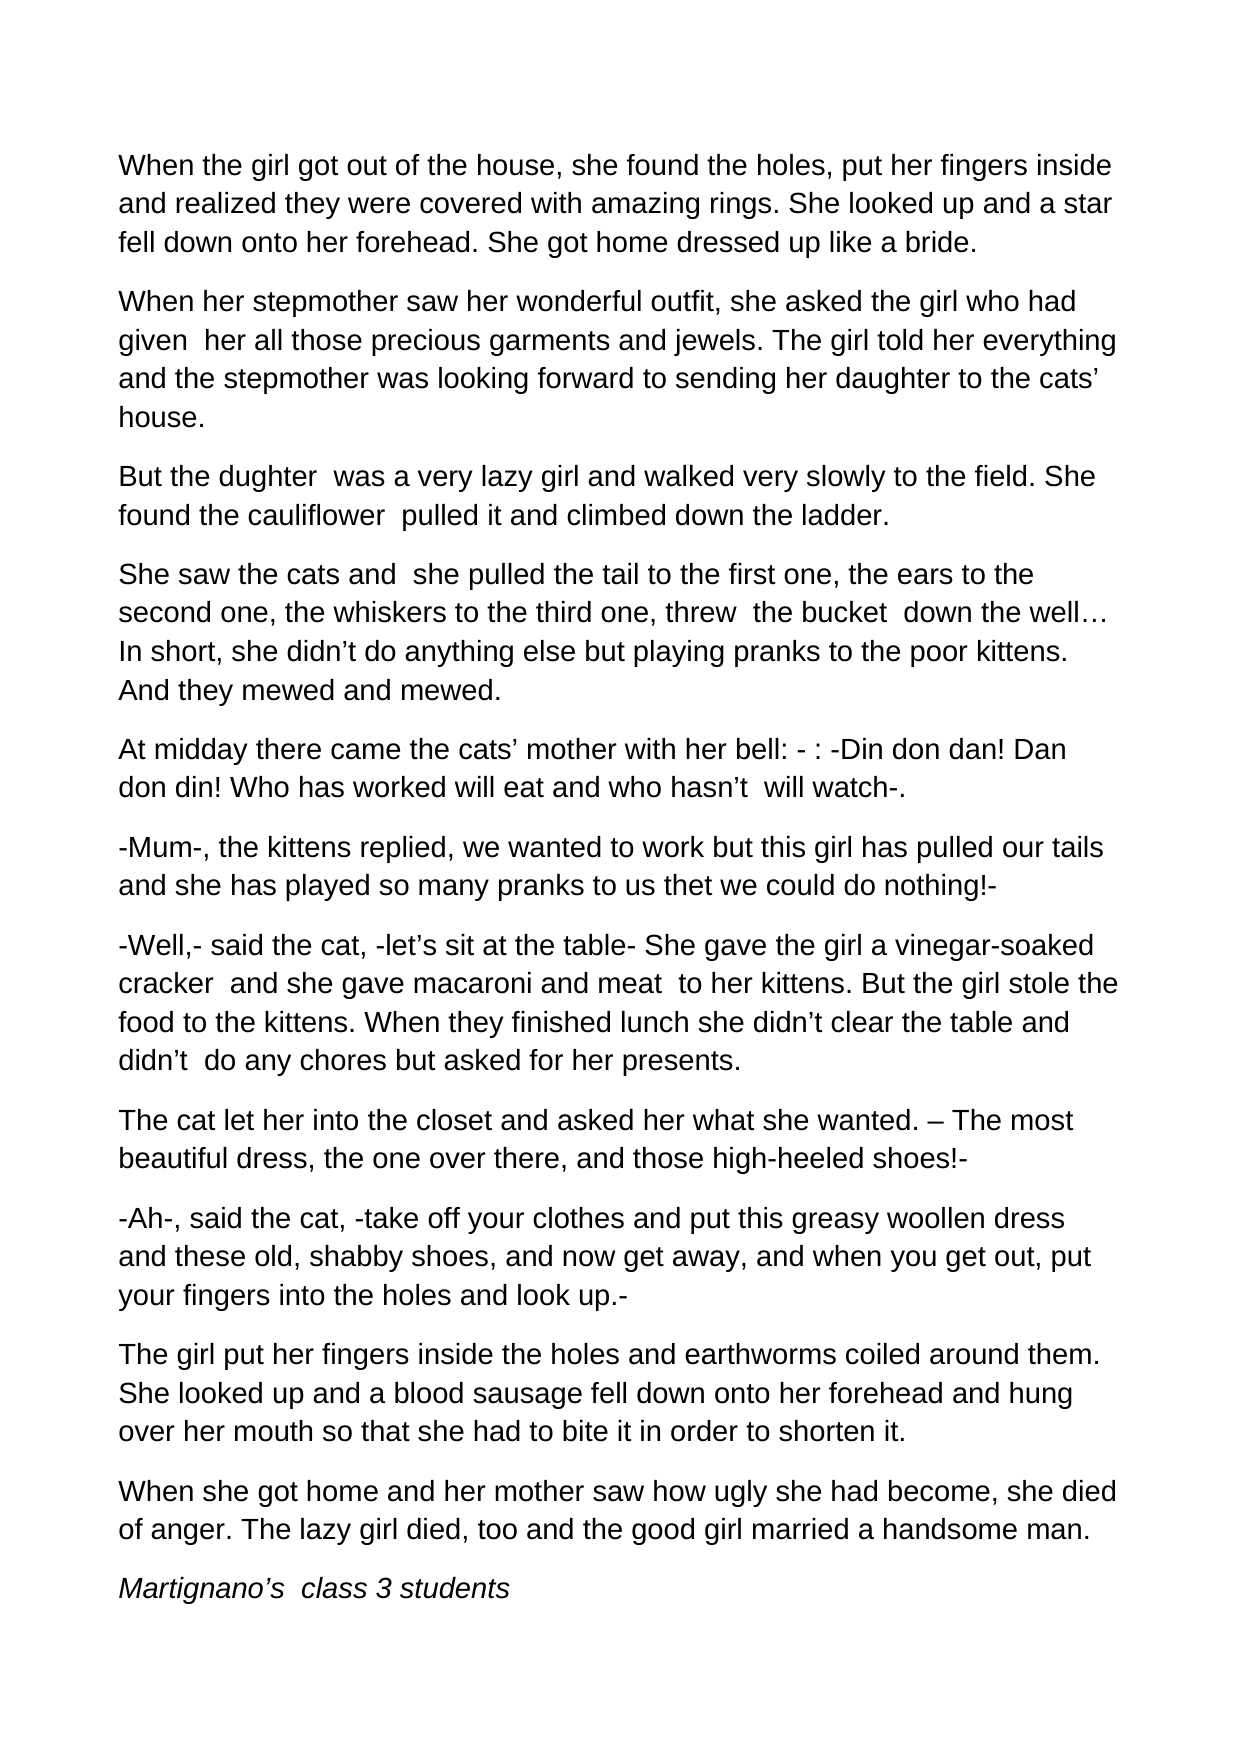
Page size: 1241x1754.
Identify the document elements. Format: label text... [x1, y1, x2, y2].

text -Well,- said the cat, -let’s sit at the table- She gave the girl a vinegar-soaked cracker and she gave macaroni and meat to her kittens. But the girl stole the food to the kittens. When they finished lunch she didn’t clear the table and didn’t do any chores but asked for her presents. [118, 928, 1122, 1077]
text At midday there came the cats’ mother with her bell: - : -Din don dan! Dan don din! Who has worked will eat and who hasn’t will watch-. [118, 732, 1122, 804]
text She saw the cats and she pulled the tail to the first one, the ears to the second one, the whiskers to the third one, threw the bucket down the well…In short, she didn’t do anything else but playing pranks to the poor kittens. And they mewed and mewed. [118, 557, 1122, 706]
text When the girl got out of the house, she found the holes, put her fingers inside and realized they were covered with amazing rings. She looked up and a star fell down onto her forehead. She got home dressed up like a bride. [118, 148, 1122, 258]
text -Mum-, the kittens replied, we wanted to work but this girl has pulled our tails and she has played so many pranks to us thet we could do nothing!- [118, 830, 1122, 902]
text The cat let her into the closet and asked her what she wanted. – The most beautiful dress, the one over there, and those high-heeled shoes!- [118, 1103, 1122, 1175]
text Martignano’s class 3 students [118, 1572, 1122, 1605]
text When her stepmother saw her wonderful outfit, she asked the girl who had given her all those precious garments and jewels. The girl told her everything and the stepmother was looking forward to sending her daughter to the cats’ house. [118, 284, 1122, 433]
text -Ah-, said the cat, -take off your clothes and put this greasy woollen dress and these old, shabby shoes, and now get away, and when you get out, put your fingers into the holes and look up.- [118, 1201, 1122, 1311]
text When she got home and her mother saw how ugly she had become, she died of anger. The lazy girl died, too and the good girl married a handsome man. [118, 1474, 1122, 1546]
text But the dughter was a very lazy girl and walked very slowly to the field. She found the cauliflower pulled it and climbed down the ladder. [118, 459, 1122, 531]
text The girl put her fingers inside the holes and earthworms coiled around them. She looked up and a blood sausage fell down onto her forehead and hung over her mouth so that she had to bite it in order to shorten it. [118, 1337, 1122, 1448]
